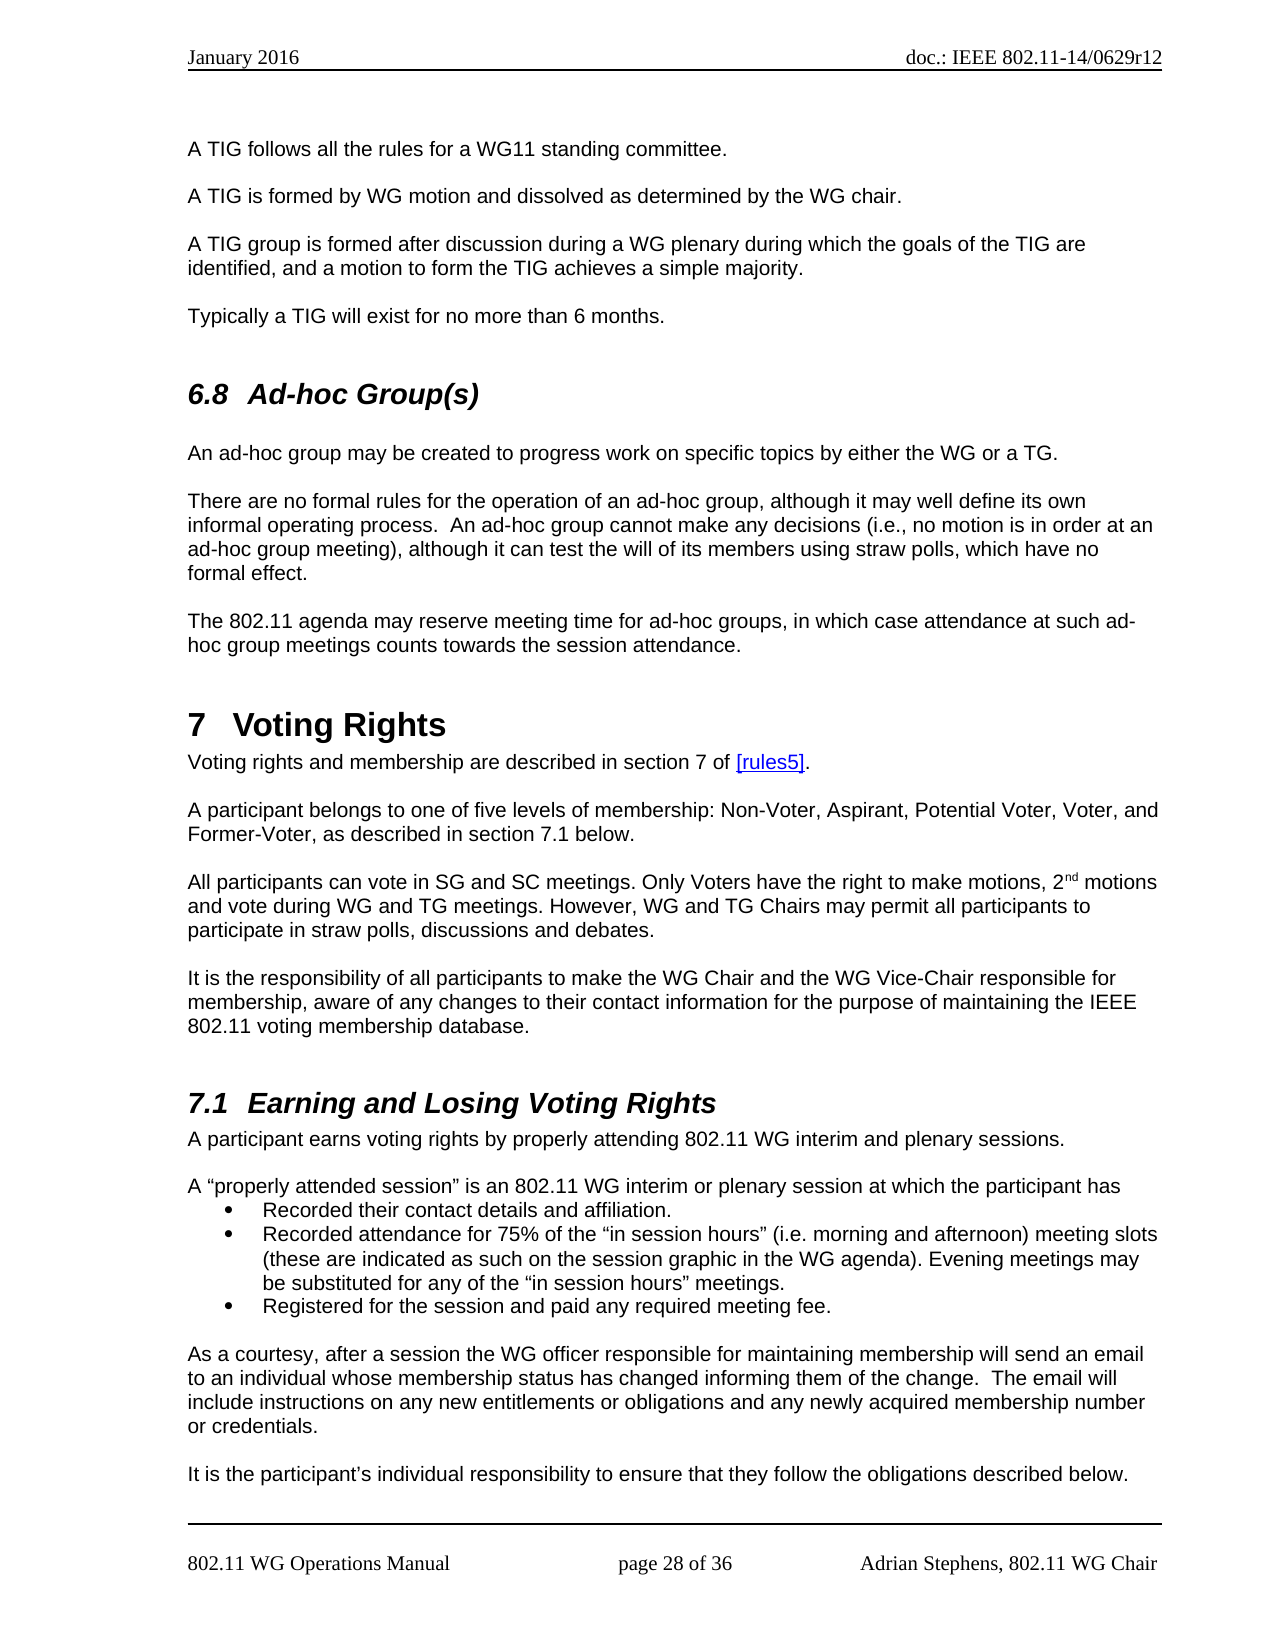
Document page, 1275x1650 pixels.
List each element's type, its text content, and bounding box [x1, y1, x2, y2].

text A participant earns voting rights by properly attending 802.11 WG interim and plenary sessions. [187, 1126, 1162, 1150]
text A participant belongs to one of five levels of membership: Non-Voter, Aspirant, Potential Voter, Voter, and Former-Voter, as described in section 7.1 below. [187, 798, 1162, 846]
text All participants can vote in SG and SC meetings. Only Voters have the right to make motions, 2nd motions and vote during WG and TG meetings. However, WG and TG Chairs may permit all participants to participate in straw polls, discussions and debates. [187, 870, 1162, 942]
subtitle Earning and Losing Voting Rights [187, 1087, 1162, 1120]
text There are no formal rules for the operation of an ad-hoc group, although it may well define its own informal operating process. An ad-hoc group cannot make any decisions (i.e., no motion is in order at an ad-hoc group meeting), although it can test the will of its members using straw polls, which have no formal effect. [187, 489, 1162, 584]
text A “properly attended session” is an 802.11 WG interim or plenary session at which the participant has [187, 1174, 1162, 1198]
text The 802.11 agenda may reserve meeting time for ad-hoc groups, in which case attendance at such ad-hoc group meetings counts towards the session attendance. [187, 608, 1162, 656]
subtitle Ad-hoc Group(s) [187, 377, 1162, 411]
text It is the responsibility of all participants to make the WG Chair and the WG Vice-Chair responsible for membership, aware of any changes to their contact information for the purpose of maintaining the IEEE 802.11 voting membership database. [187, 966, 1162, 1038]
list Registered for the session and paid any required meeting fee. [225, 1294, 1162, 1318]
list Recorded their contact details and affiliation. [225, 1198, 1162, 1222]
text Voting rights and membership are described in section 7 of [rules5]. [187, 750, 1162, 774]
list Recorded attendance for 75% of the “in session hours” (i.e. morning and afternoon) meeting slots (these are indicated as such on the session graphic in the WG agenda). Evening meetings may be substituted for any of the “in session hours” meetings. [225, 1222, 1162, 1294]
text It is the participant’s individual responsibility to ensure that they follow the obligations described below. [187, 1462, 1162, 1486]
text A TIG follows all the rules for a WG11 standing committee. [187, 136, 1162, 160]
text An ad-hoc group may be created to progress work on specific topics by either the WG or a TG. [187, 441, 1162, 465]
text As a courtesy, after a session the WG officer responsible for maintaining membership will send an email to an individual whose membership status has changed informing them of the change. The email will include instructions on any new entitlements or obligations and any newly acquired membership number or credentials. [187, 1342, 1162, 1438]
subtitle Voting Rights [187, 705, 1162, 744]
text A TIG is formed by WG motion and dissolved as determined by the WG chair. [187, 184, 1162, 208]
text A TIG group is formed after discussion during a WG plenary during which the goals of the TIG are identified, and a motion to form the TIG achieves a simple majority. [187, 232, 1162, 280]
text Typically a TIG will exist for no more than 6 months. [187, 304, 1162, 328]
